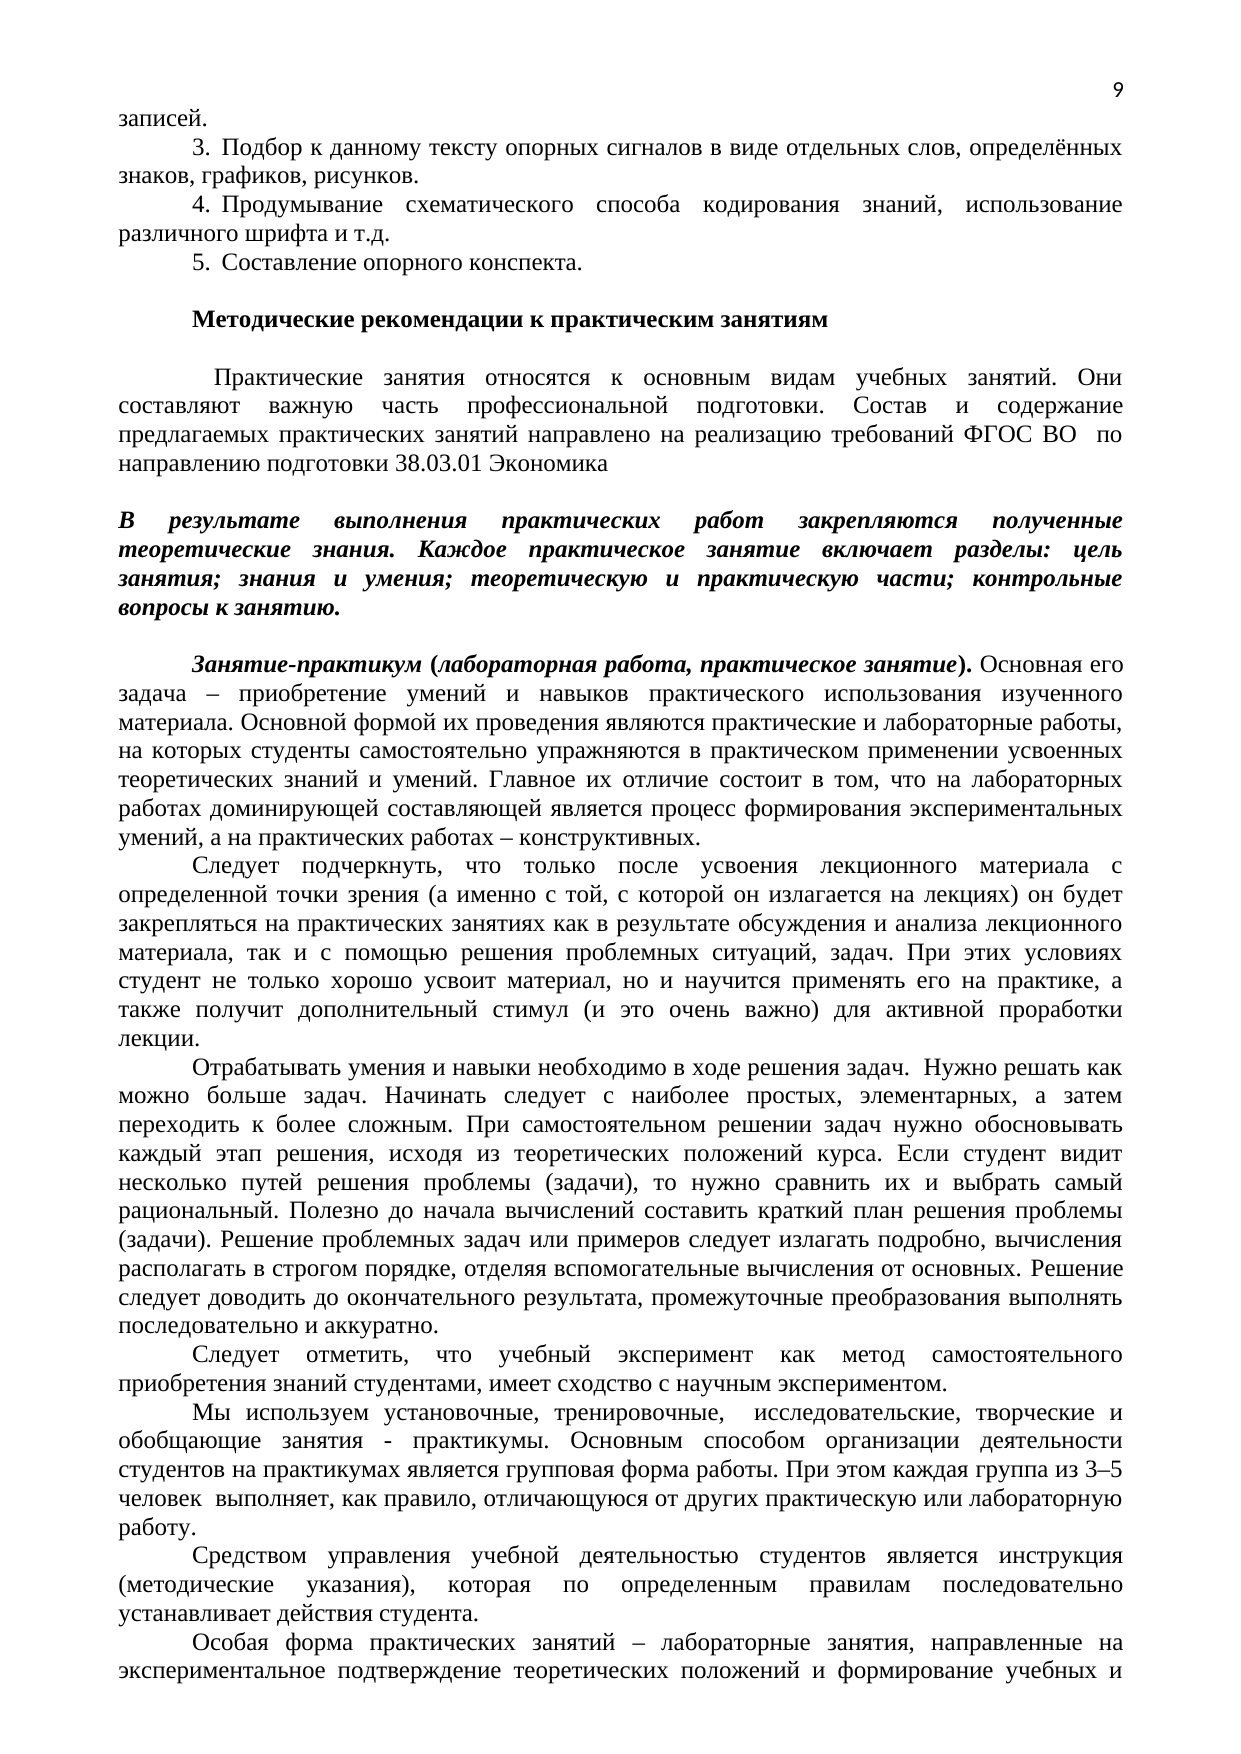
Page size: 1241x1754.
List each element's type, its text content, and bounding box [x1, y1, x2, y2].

list Подбор к данному тексту опорных сигналов в виде отдельных слов, определённых знаков, графиков, рисунков. [118, 132, 1123, 189]
list Продумывание схематического способа кодирования знаний, использование различного шрифта и т.д. [118, 189, 1123, 247]
text Средством управления учебной деятельностью студентов является инструкция (методические указания), которая по определенным правилам последовательно устанавливает действия студента. [118, 1541, 1123, 1627]
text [118, 1627, 1123, 1684]
list Составление опорного конспекта. [118, 247, 1123, 276]
text Мы используем установочные, тренировочные, исследовательские, творческие и обобщающие занятия - практикумы. Основным способом организации деятельности студентов на практикумах является групповая форма работы. При этом каждая группа из 3–5 человек выполняет, как правило, отличающуюся от других практическую или лабораторную работу. [118, 1397, 1123, 1541]
text Занятие-практикум (лабораторная работа, практическое занятие). Основная его задача – приобретение умений и навыков практического использования изученного материала. Основной формой их проведения являются практические и лабораторные работы, на которых студенты самостоятельно упражняются в практическом применении усвоенных теоретических знаний и умений. Главное их отличие состоит в том, что на лабораторных работах доминирующей составляющей является процесс формирования экспериментальных умений, а на практических работах – конструктивных. [118, 649, 1123, 851]
text Практические занятия относятся к основным видам учебных занятий. Они составляют важную часть профессиональной подготовки. Состав и содержание предлагаемых практических занятий направлено на реализацию требований ФГОС ВО по направлению подготовки 38.03.01 Экономика [118, 362, 1123, 477]
text Методические рекомендации к практическим занятиям [118, 304, 1123, 333]
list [118, 103, 1123, 132]
text В результате выполнения практических работ закрепляются полученные теоретические знания. Каждое практическое занятие включает разделы: цель занятия; знания и умения; теоретическую и практическую части; контрольные вопросы к занятию. [118, 506, 1123, 621]
text Следует подчеркнуть, что только после усвоения лекционного материала с определенной точки зрения (а именно с той, с которой он излагается на лекциях) он будет закрепляться на практических занятиях как в результате обсуждения и анализа лекционного материала, так и с помощью решения проблемных ситуаций, задач. При этих условиях студент не только хорошо усвоит материал, но и научится применять его на практике, а также получит дополнительный стимул (и это очень важно) для активной проработки лекции. [118, 851, 1123, 1052]
text Отрабатывать умения и навыки необходимо в ходе решения задач. Нужно решать как можно больше задач. Начинать следует с наиболее простых, элементарных, а затем переходить к более сложным. При самостоятельном решении задач нужно обосновывать каждый этап решения, исходя из теоретических положений курса. Если студент видит несколько путей решения проблемы (задачи), то нужно сравнить их и выбрать самый рациональный. Полезно до начала вычислений составить краткий план решения проблемы (задачи). Решение проблемных задач или примеров следует излагать подробно, вычисления располагать в строгом порядке, отделяя вспомогательные вычисления от основных. Решение следует доводить до окончательного результата, промежуточные преобразования выполнять последовательно и аккуратно. [118, 1052, 1123, 1339]
text Следует отметить, что учебный эксперимент как метод самостоятельного приобретения знаний студентами, имеет сходство с научным экспериментом. [118, 1339, 1123, 1397]
